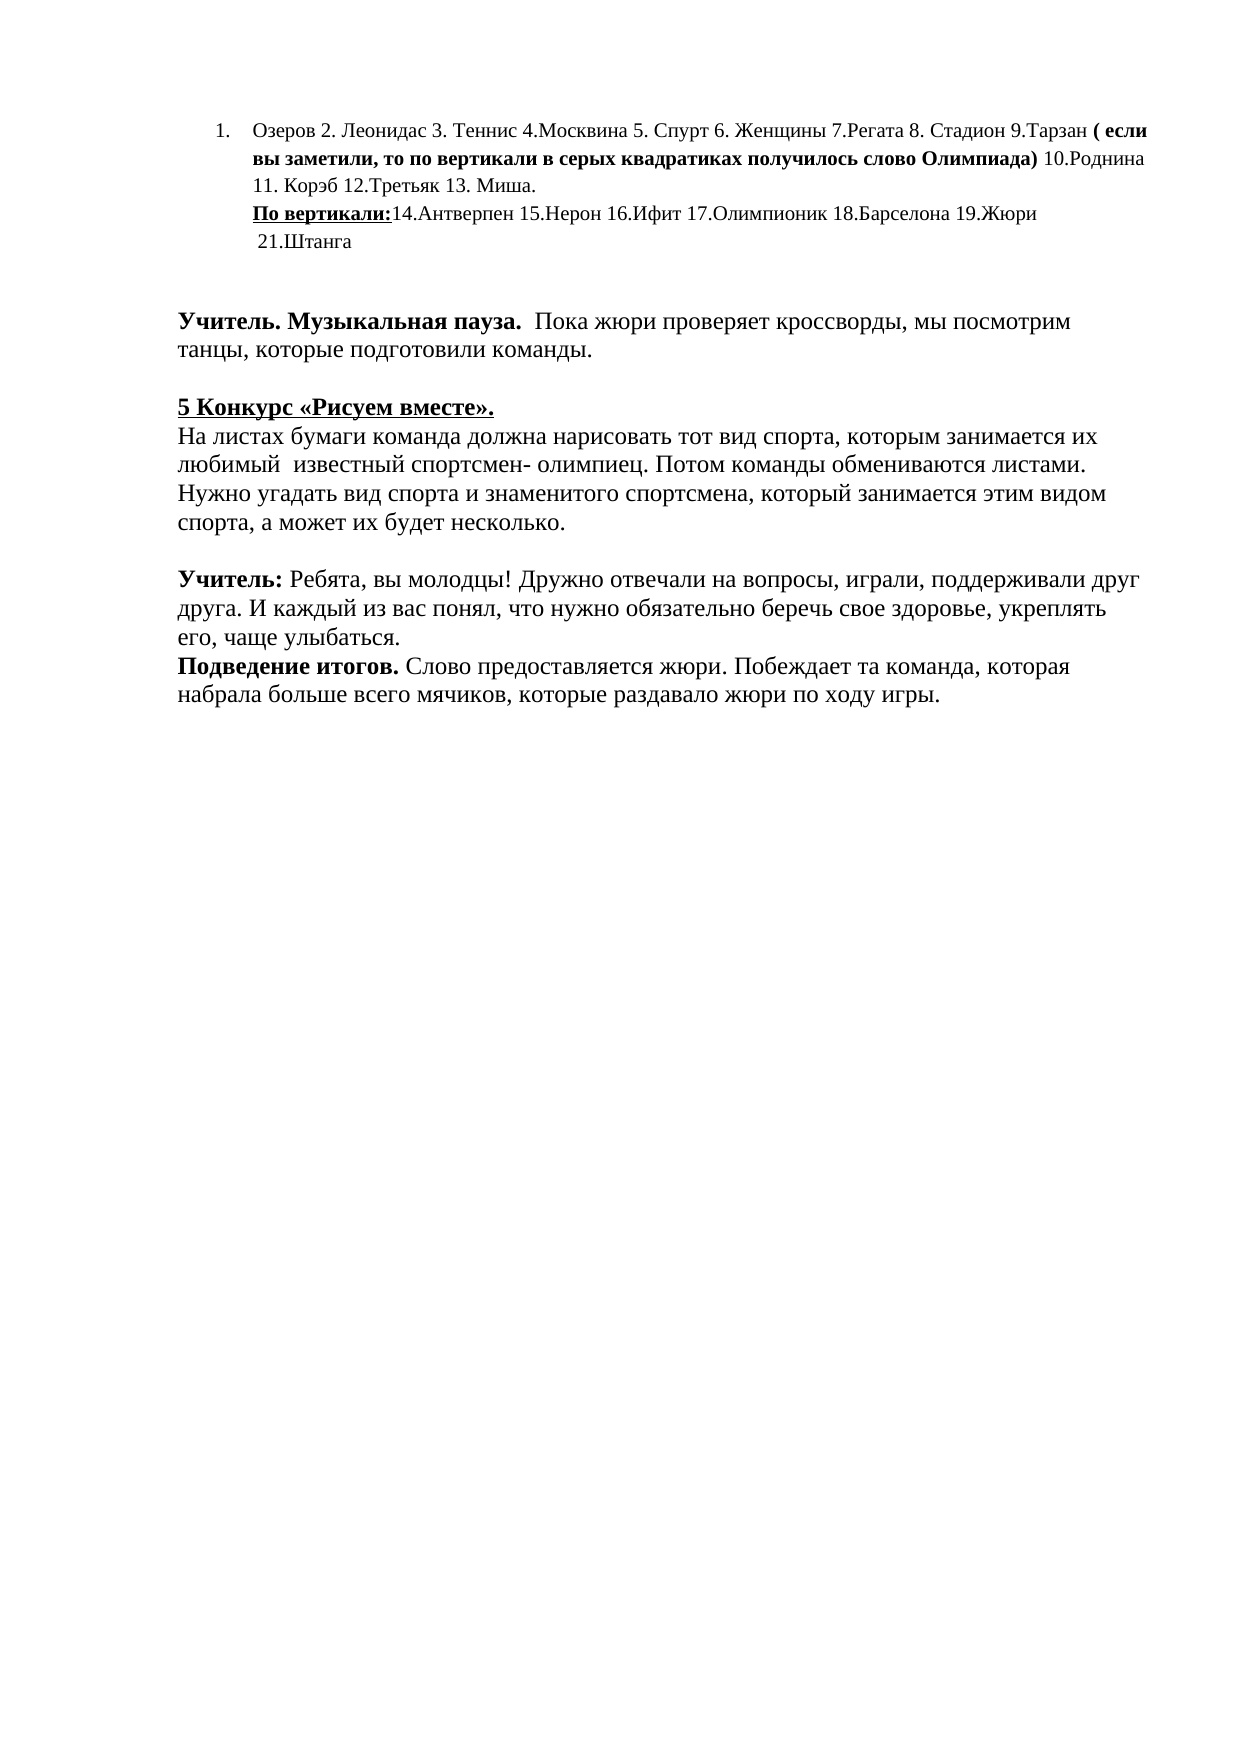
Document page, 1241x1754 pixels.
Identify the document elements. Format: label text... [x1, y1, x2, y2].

text Подведение итогов. Слово предоставляется жюри. Побеждает та команда, которая набрала больше всего мячиков, которые раздавало жюри по ходу игры. [177, 651, 1152, 708]
text Учитель. Музыкальная пауза. Пока жюри проверяет кроссворды, мы посмотрим танцы, которые подготовили команды. [177, 306, 1152, 363]
text 5 Конкурс «Рисуем вместе». На листах бумаги команда должна нарисовать тот вид спорта, которым занимается их любимый известный спортсмен- олимпиец. Потом команды обмениваются листами. Нужно угадать вид спорта и знаменитого спортсмена, который занимается этим видом спорта, а может их будет несколько. [177, 392, 1152, 536]
text Учитель: Ребята, вы молодцы! Дружно отвечали на вопросы, играли, поддерживали друг друга. И каждый из вас понял, что нужно обязательно беречь свое здоровье, укреплять его, чаще улыбаться. [177, 564, 1152, 651]
list Озеров 2. Леонидас 3. Теннис 4.Москвина 5. Спурт 6. Женщины 7.Регата 8. Стадион 9.Тарзан ( если вы заметили, то по вертикали в серых квадратиках получилось слово Олимпиада) 10.Роднина 11. Корэб 12.Третьяк 13. Миша. По вертикали:14.Антверпен 15.Нерон 16.Ифит 17.Олимпионик 18.Барселона 19.Жюри 21.Штанга [215, 118, 1152, 253]
